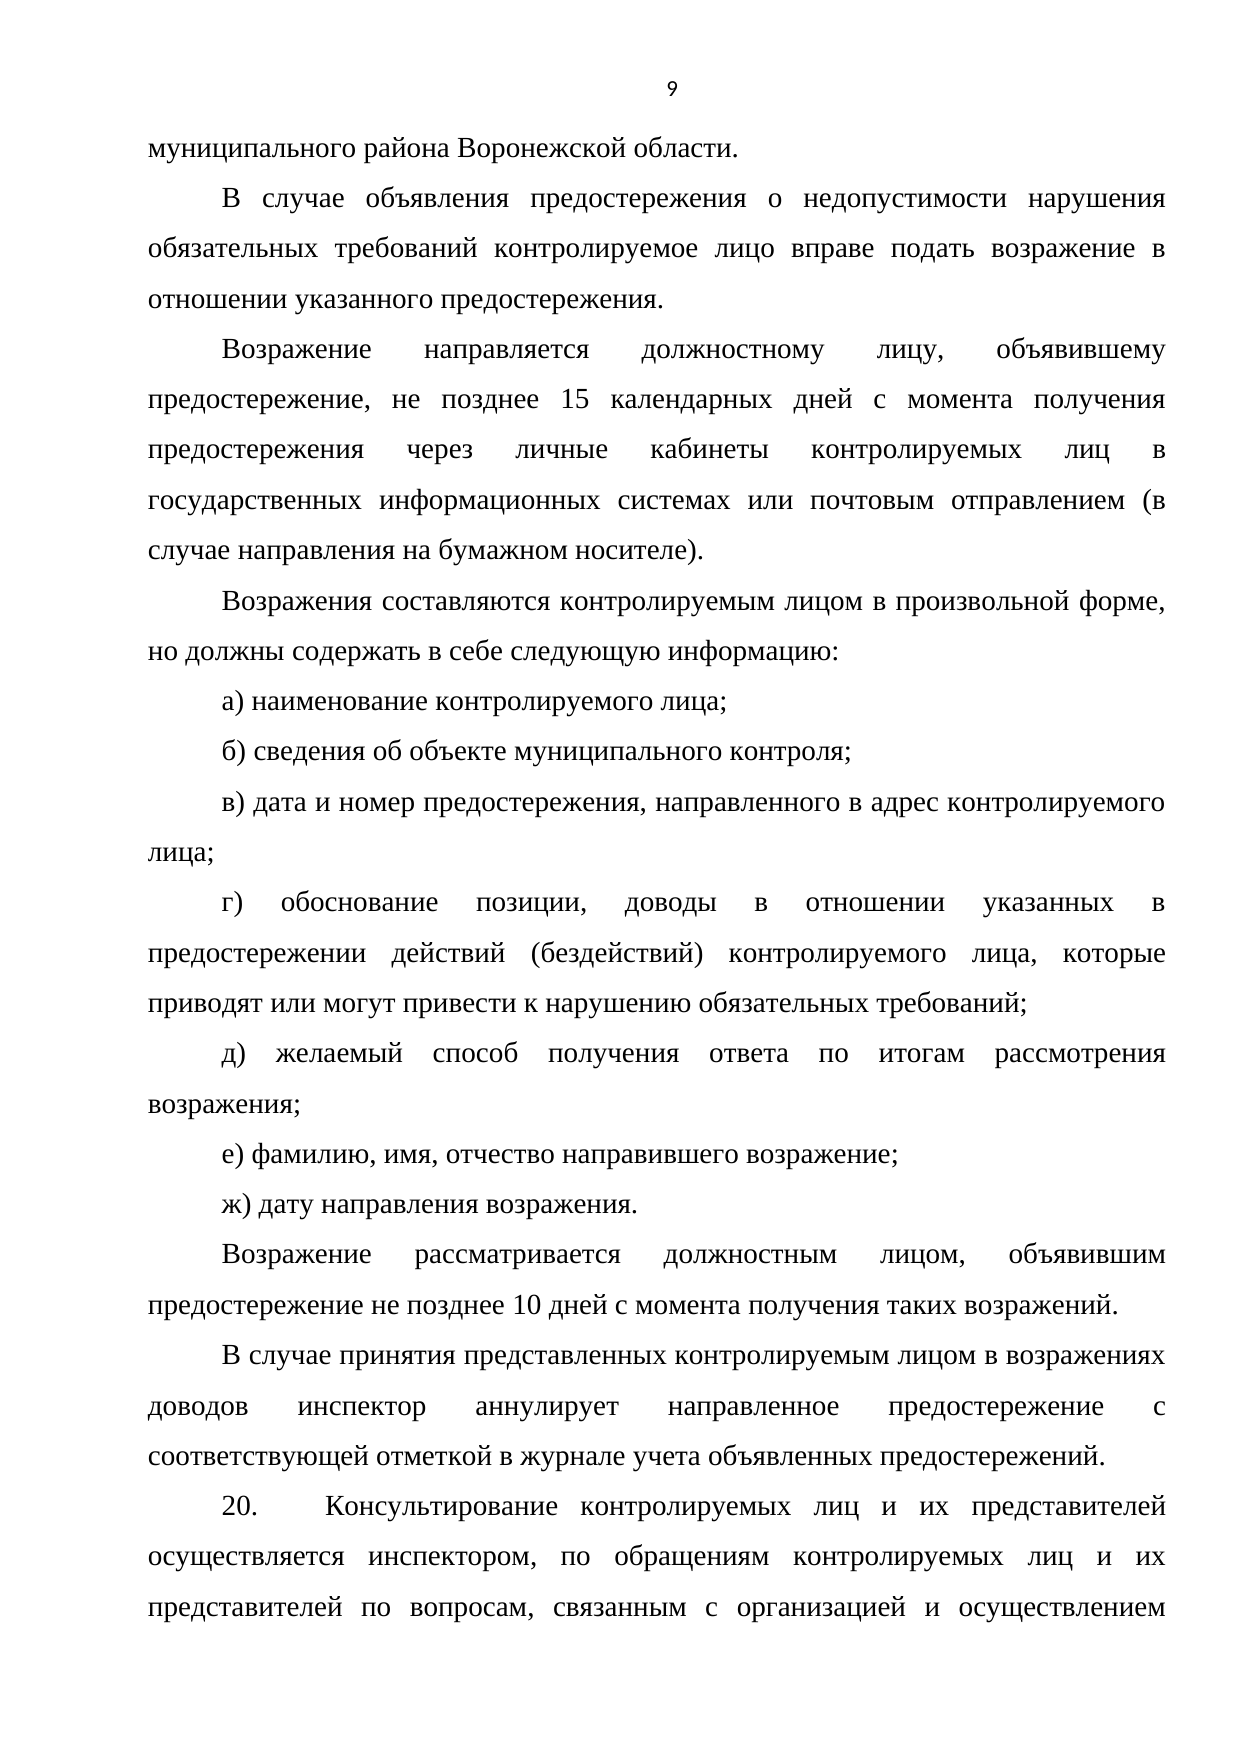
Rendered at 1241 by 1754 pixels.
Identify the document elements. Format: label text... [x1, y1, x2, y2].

text Возражение рассматривается должностным лицом, объявившим предостережение не позднее 10 дней с момента получения таких возражений. [148, 1237, 1167, 1321]
text ж) дату направления возражения. [148, 1186, 1167, 1220]
text е) фамилию, имя, отчество направившего возражение; [148, 1136, 1167, 1169]
text Возражения составляются контролируемым лицом в произвольной форме, но должны содержать в себе следующую информацию: [148, 583, 1167, 666]
text д) желаемый способ получения ответа по итогам рассмотрения возражения; [148, 1035, 1167, 1119]
text в) дата и номер предостережения, направленного в адрес контролируемого лица; [148, 784, 1167, 868]
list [148, 1488, 1167, 1622]
text г) обоснование позиции, доводы в отношении указанных в предостережении действий (бездействий) контролируемого лица, которые приводят или могут привести к нарушению обязательных требований; [148, 884, 1167, 1019]
text а) наименование контролируемого лица; [148, 683, 1167, 717]
text б) сведения об объекте муниципального контроля; [148, 733, 1167, 767]
text В случае объявления предостережения о недопустимости нарушения обязательных требований контролируемое лицо вправе подать возражение в отношении указанного предостережения. [148, 180, 1167, 314]
text В случае принятия представленных контролируемым лицом в возражениях доводов инспектор аннулирует направленное предостережение с соответствующей отметкой в журнале учета объявленных предостережений. [148, 1337, 1167, 1471]
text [148, 130, 1167, 163]
text Возражение направляется должностному лицу, объявившему предостережение, не позднее 15 календарных дней с момента получения предостережения через личные кабинеты контролируемых лиц в государственных информационных системах или почтовым отправлением (в случае направления на бумажном носителе). [148, 331, 1167, 566]
